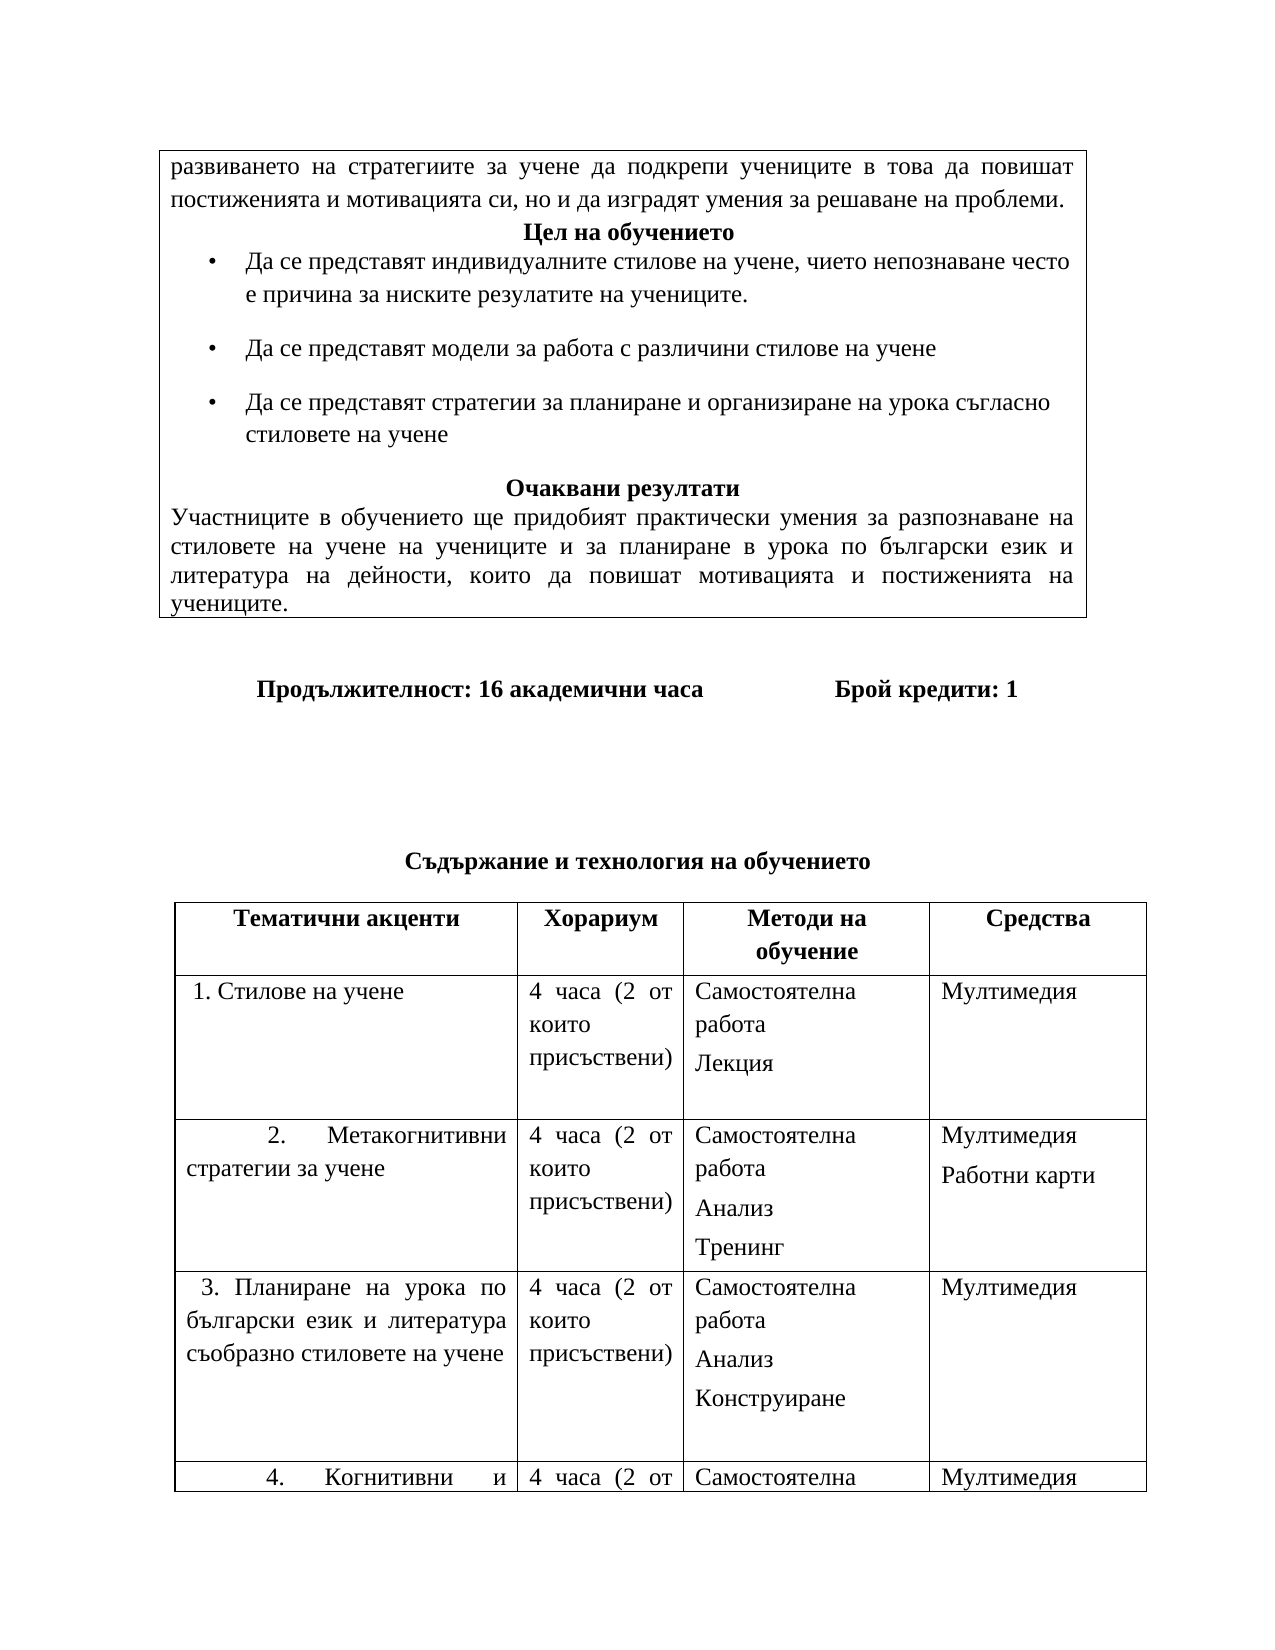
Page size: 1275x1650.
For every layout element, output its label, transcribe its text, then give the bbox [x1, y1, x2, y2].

table_header Хорариум [518, 903, 683, 975]
text Продължителност: 16 академични часа Брой кредити: 1 [150, 674, 1125, 703]
table_cell Самостоятелна работа Лекция [684, 976, 929, 1119]
table_cell Мултимедия Работни карти [930, 1120, 1146, 1271]
table_cell 4 часа (2 от които присъствени) [518, 1120, 683, 1271]
table_cell Самостоятелна работа Анализ Тренинг [684, 1120, 929, 1271]
text Съдържание и технология на обучението [150, 846, 1125, 875]
table_header Методи на обучение [684, 903, 929, 975]
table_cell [518, 1462, 683, 1491]
table_cell 4 часа (2 от които присъствени) [518, 1272, 683, 1461]
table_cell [176, 1462, 517, 1491]
table_cell 2. Метакогнитивни стратегии за учене [176, 1120, 517, 1271]
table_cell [684, 1462, 929, 1491]
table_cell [930, 1462, 1146, 1491]
table_header Тематични акценти [176, 903, 517, 975]
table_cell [160, 151, 1086, 617]
table_cell Самостоятелна работа Анализ Конструиране [684, 1272, 929, 1461]
table_cell 4 часа (2 от които присъствени) [518, 976, 683, 1119]
table_cell 1. Стилове на учене [176, 976, 517, 1119]
table_cell Мултимедия [930, 1272, 1146, 1461]
table_cell 3. Планиране на урока по български език и литература съобразно стиловете на учене [176, 1272, 517, 1461]
table_cell Мултимедия [930, 976, 1146, 1119]
table_header Средства [930, 903, 1146, 975]
